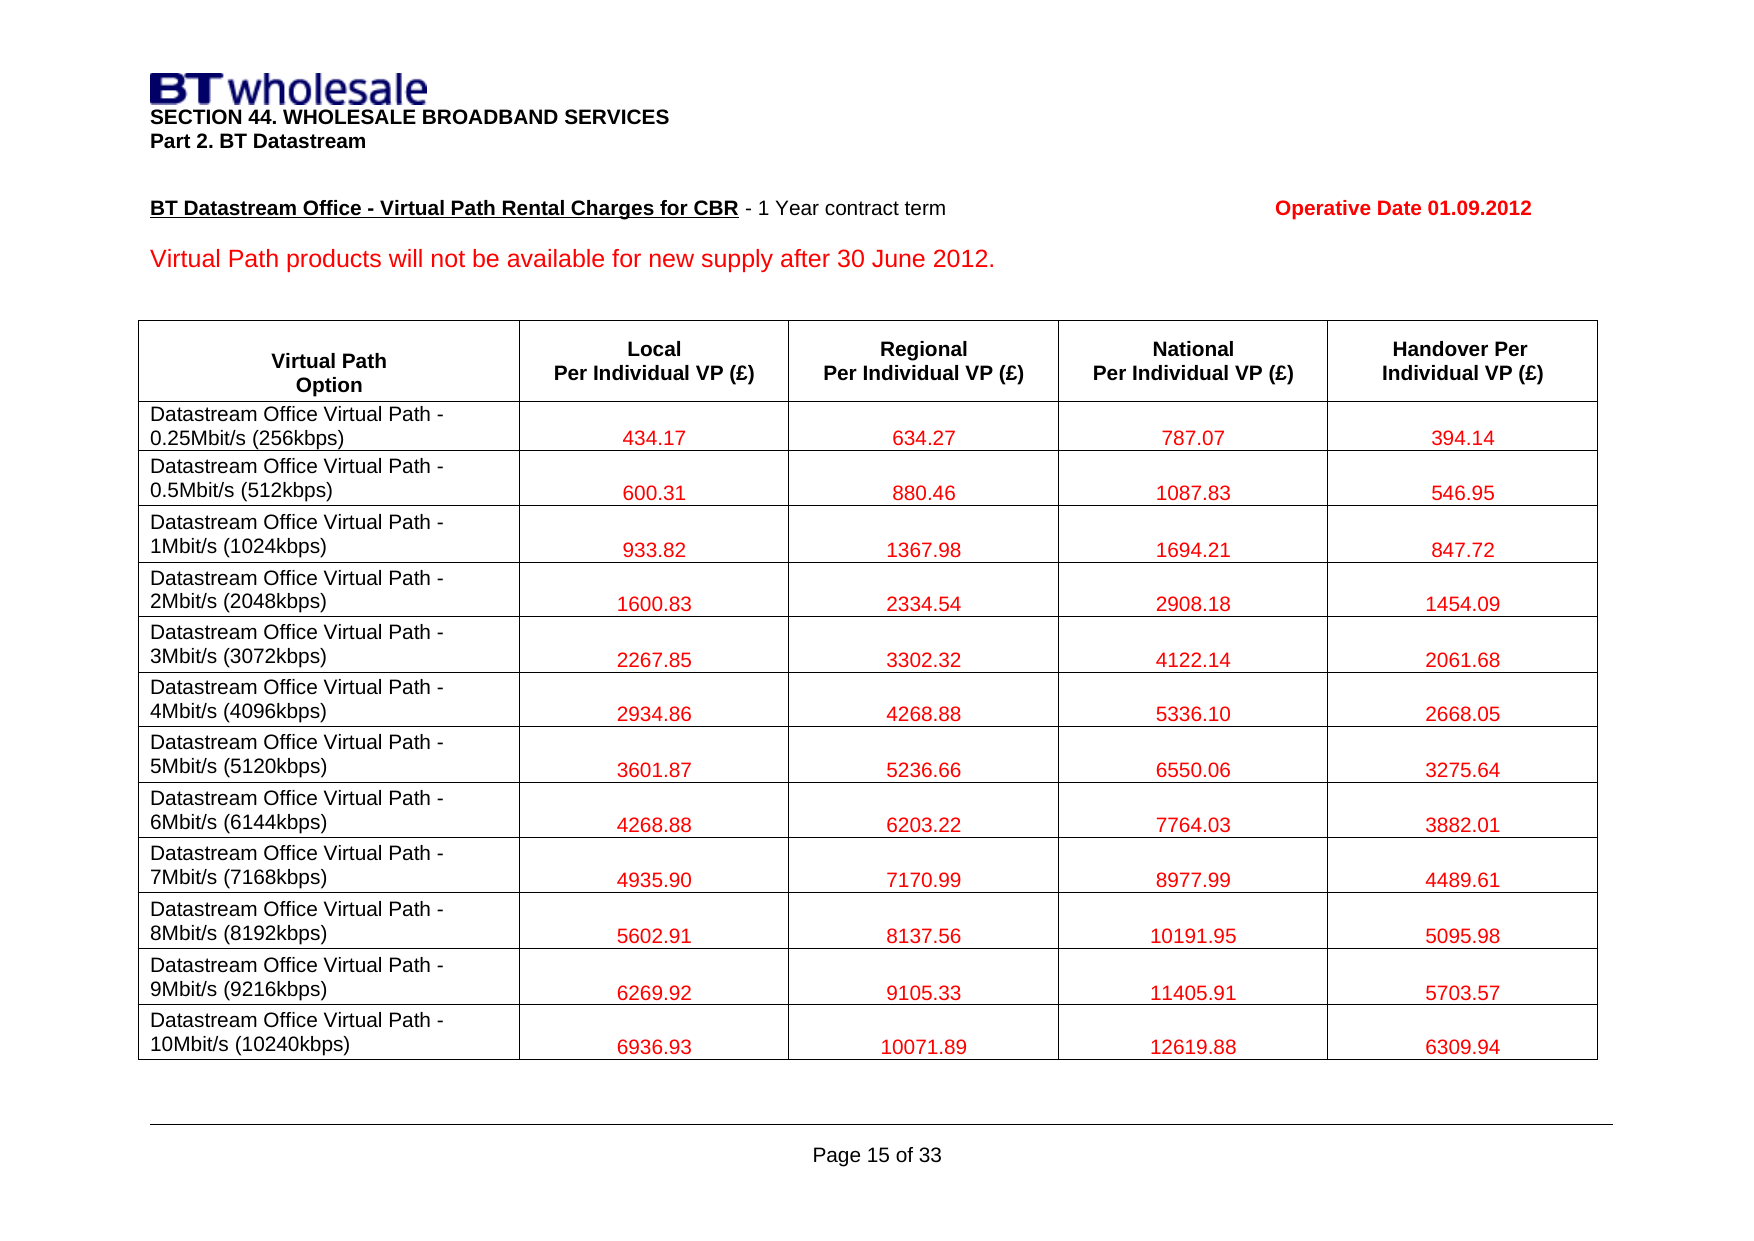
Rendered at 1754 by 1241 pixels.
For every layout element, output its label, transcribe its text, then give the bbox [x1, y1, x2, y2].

table_cell 2908.18 [1059, 563, 1327, 616]
table_cell 1454.09 [1328, 563, 1597, 616]
table_cell Datastream Office Virtual Path - 3Mbit/s (3072kbps) [139, 617, 519, 672]
table_cell 4268.88 [520, 783, 788, 837]
table_cell 6550.06 [1059, 727, 1327, 782]
table_header Handover Per Individual VP (£) [1328, 321, 1597, 401]
table_cell 394.14 [1328, 402, 1597, 450]
table_cell Datastream Office Virtual Path - 1Mbit/s (1024kbps) [139, 506, 519, 562]
table_cell Datastream Office Virtual Path - 0.5Mbit/s (512kbps) [139, 451, 519, 505]
table_cell 4935.90 [520, 838, 788, 892]
table_cell Datastream Office Virtual Path - 9Mbit/s (9216kbps) [139, 949, 519, 1004]
table_cell 2267.85 [520, 617, 788, 672]
table_cell Datastream Office Virtual Path - 5Mbit/s (5120kbps) [139, 727, 519, 782]
table_cell 5236.66 [789, 727, 1058, 782]
table_cell 3601.87 [520, 727, 788, 782]
table_cell Datastream Office Virtual Path - 8Mbit/s (8192kbps) [139, 893, 519, 948]
picture [150, 73, 427, 105]
table_cell 933.82 [520, 506, 788, 562]
table_cell 3302.32 [789, 617, 1058, 672]
table_cell 3882.01 [1328, 783, 1597, 837]
table_cell 10071.89 [789, 1005, 1058, 1059]
table_header Local Per Individual VP (£) [520, 321, 788, 401]
table_cell 11405.91 [1059, 949, 1327, 1004]
table_cell 5602.91 [520, 893, 788, 948]
table_cell 600.31 [520, 451, 788, 505]
table_cell 6309.94 [1328, 1005, 1597, 1059]
table_cell Datastream Office Virtual Path - 2Mbit/s (2048kbps) [139, 563, 519, 616]
table_cell 5095.98 [1328, 893, 1597, 948]
table_cell 7764.03 [1059, 783, 1327, 837]
table_cell 2934.86 [520, 673, 788, 726]
table_header National Per Individual VP (£) [1059, 321, 1327, 401]
text BT Datastream Office - Virtual Path Rental Charges for CBR - 1 Year contract term Operative Date 01.09.2012 [150, 196, 1604, 220]
table_cell 546.95 [1328, 451, 1597, 505]
table_cell Datastream Office Virtual Path - 6Mbit/s (6144kbps) [139, 783, 519, 837]
table_cell 634.27 [789, 402, 1058, 450]
table_cell 434.17 [520, 402, 788, 450]
table_cell 8977.99 [1059, 838, 1327, 892]
table_cell 6269.92 [520, 949, 788, 1004]
table_cell 2334.54 [789, 563, 1058, 616]
table_cell 7170.99 [789, 838, 1058, 892]
table_cell 10191.95 [1059, 893, 1327, 948]
table_header Regional Per Individual VP (£) [789, 321, 1058, 401]
table_cell 9105.33 [789, 949, 1058, 1004]
table_cell Datastream Office Virtual Path - 4Mbit/s (4096kbps) [139, 673, 519, 726]
table_cell 5703.57 [1328, 949, 1597, 1004]
table_cell Datastream Office Virtual Path - 0.25Mbit/s (256kbps) [139, 402, 519, 450]
table_cell 6936.93 [520, 1005, 788, 1059]
text Virtual Path products will not be available for new supply after 30 June 2012. [150, 244, 1631, 272]
table_cell 8137.56 [789, 893, 1058, 948]
table_cell 1600.83 [520, 563, 788, 616]
table_cell 787.07 [1059, 402, 1327, 450]
table_cell 4268.88 [789, 673, 1058, 726]
table_cell 3275.64 [1328, 727, 1597, 782]
table_cell 2668.05 [1328, 673, 1597, 726]
table_cell 4122.14 [1059, 617, 1327, 672]
table_cell 847.72 [1328, 506, 1597, 562]
table_cell Datastream Office Virtual Path - 10Mbit/s (10240kbps) [139, 1005, 519, 1059]
table_cell 2061.68 [1328, 617, 1597, 672]
table_cell 1367.98 [789, 506, 1058, 562]
table_cell 12619.88 [1059, 1005, 1327, 1059]
table_cell 5336.10 [1059, 673, 1327, 726]
table_cell Datastream Office Virtual Path - 7Mbit/s (7168kbps) [139, 838, 519, 892]
table_cell 6203.22 [789, 783, 1058, 837]
table_header Virtual Path Option [139, 321, 519, 401]
table_cell 1087.83 [1059, 451, 1327, 505]
table_cell 880.46 [789, 451, 1058, 505]
table_cell 4489.61 [1328, 838, 1597, 892]
table_cell 1694.21 [1059, 506, 1327, 562]
